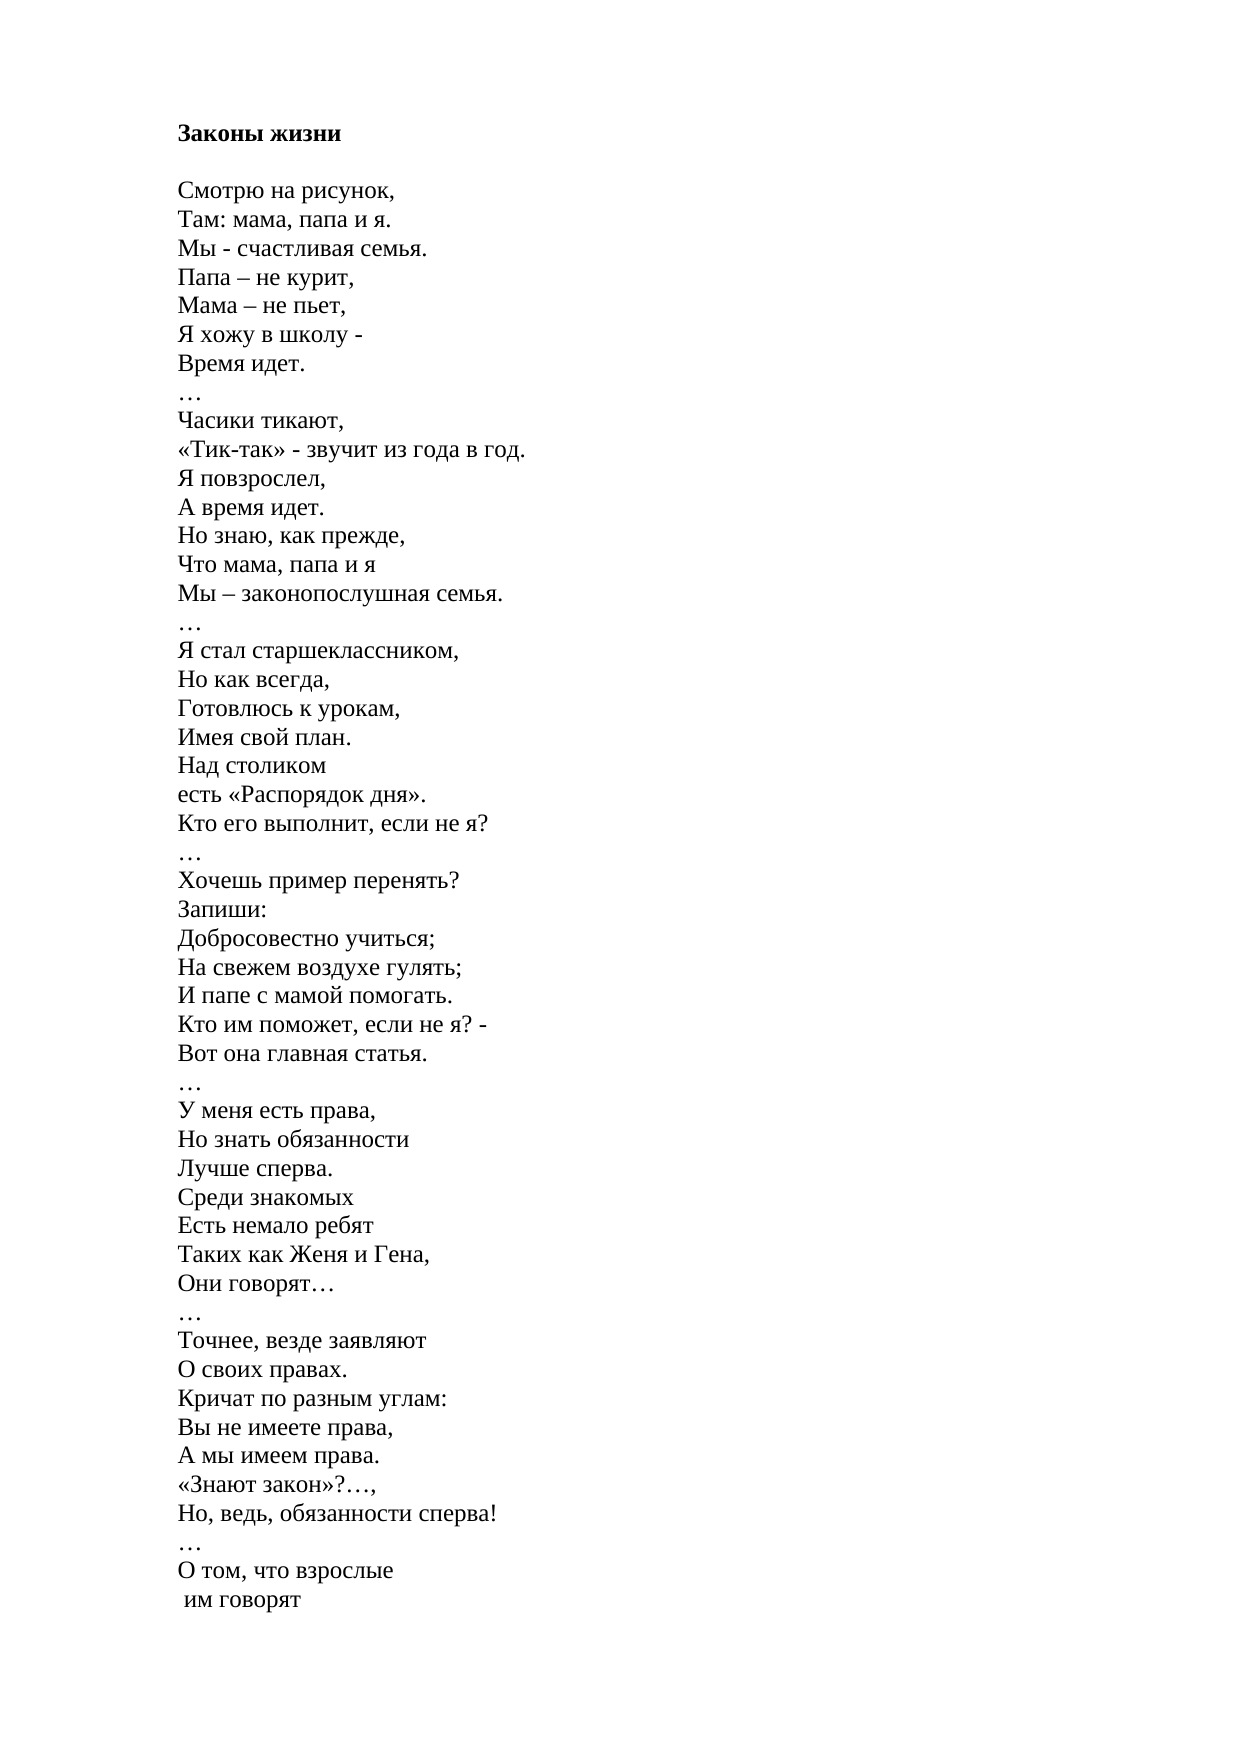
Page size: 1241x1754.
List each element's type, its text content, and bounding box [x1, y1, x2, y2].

text Там: мама, папа и я. [177, 204, 1152, 233]
text Таких как Женя и Гена, [177, 1239, 1152, 1268]
text И папе с мамой помогать. [177, 981, 1152, 1009]
text У меня есть права, [177, 1096, 1152, 1124]
text Мы – законопослушная семья. [177, 578, 1152, 607]
text … [177, 1067, 1152, 1096]
text А мы имеем права. [177, 1441, 1152, 1469]
text Но знать обязанности [177, 1124, 1152, 1153]
text Смотрю на рисунок, [177, 176, 1152, 204]
text Добросовестно учиться; [177, 923, 1152, 952]
text Я стал старшеклассником, [177, 636, 1152, 664]
text «Тик-так» - звучит из года в год. [177, 434, 1152, 463]
text есть «Распорядок дня». [177, 779, 1152, 808]
text Мама – не пьет, [177, 291, 1152, 319]
text На свежем воздухе гулять; [177, 952, 1152, 981]
text Но знаю, как прежде, [177, 521, 1152, 549]
text … [177, 607, 1152, 636]
text Готовлюсь к урокам, [177, 693, 1152, 722]
text Я хожу в школу - [177, 319, 1152, 348]
text Лучше сперва. [177, 1153, 1152, 1182]
text Имея свой план. [177, 722, 1152, 751]
text Но как всегда, [177, 664, 1152, 693]
text Кто его выполнит, если не я? [177, 808, 1152, 837]
text … [177, 377, 1152, 406]
text Над столиком [177, 751, 1152, 779]
text «Знают закон»?…, [177, 1469, 1152, 1498]
text Законы жизни [177, 118, 1152, 147]
text Запиши: [177, 894, 1152, 923]
text Папа – не курит, [177, 262, 1152, 291]
text … [177, 1297, 1152, 1326]
text … [177, 837, 1152, 866]
text Время идет. [177, 348, 1152, 377]
text Кричат по разным углам: [177, 1383, 1152, 1412]
text О том, что взрослые [177, 1556, 1152, 1584]
text Что мама, папа и я [177, 549, 1152, 578]
text Часики тикают, [177, 406, 1152, 434]
text О своих правах. [177, 1354, 1152, 1383]
text Точнее, везде заявляют [177, 1326, 1152, 1354]
text им говорят [177, 1584, 1152, 1613]
text Вот она главная статья. [177, 1038, 1152, 1067]
text Кто им поможет, если не я? - [177, 1009, 1152, 1038]
text Хочешь пример перенять? [177, 866, 1152, 894]
text Они говорят… [177, 1268, 1152, 1297]
text Есть немало ребят [177, 1211, 1152, 1239]
text Я повзрослел, [177, 463, 1152, 492]
text Вы не имеете права, [177, 1412, 1152, 1441]
text Но, ведь, обязанности сперва! [177, 1498, 1152, 1527]
text … [177, 1527, 1152, 1556]
text А время идет. [177, 492, 1152, 521]
text Мы - счастливая семья. [177, 233, 1152, 262]
text Среди знакомых [177, 1182, 1152, 1211]
